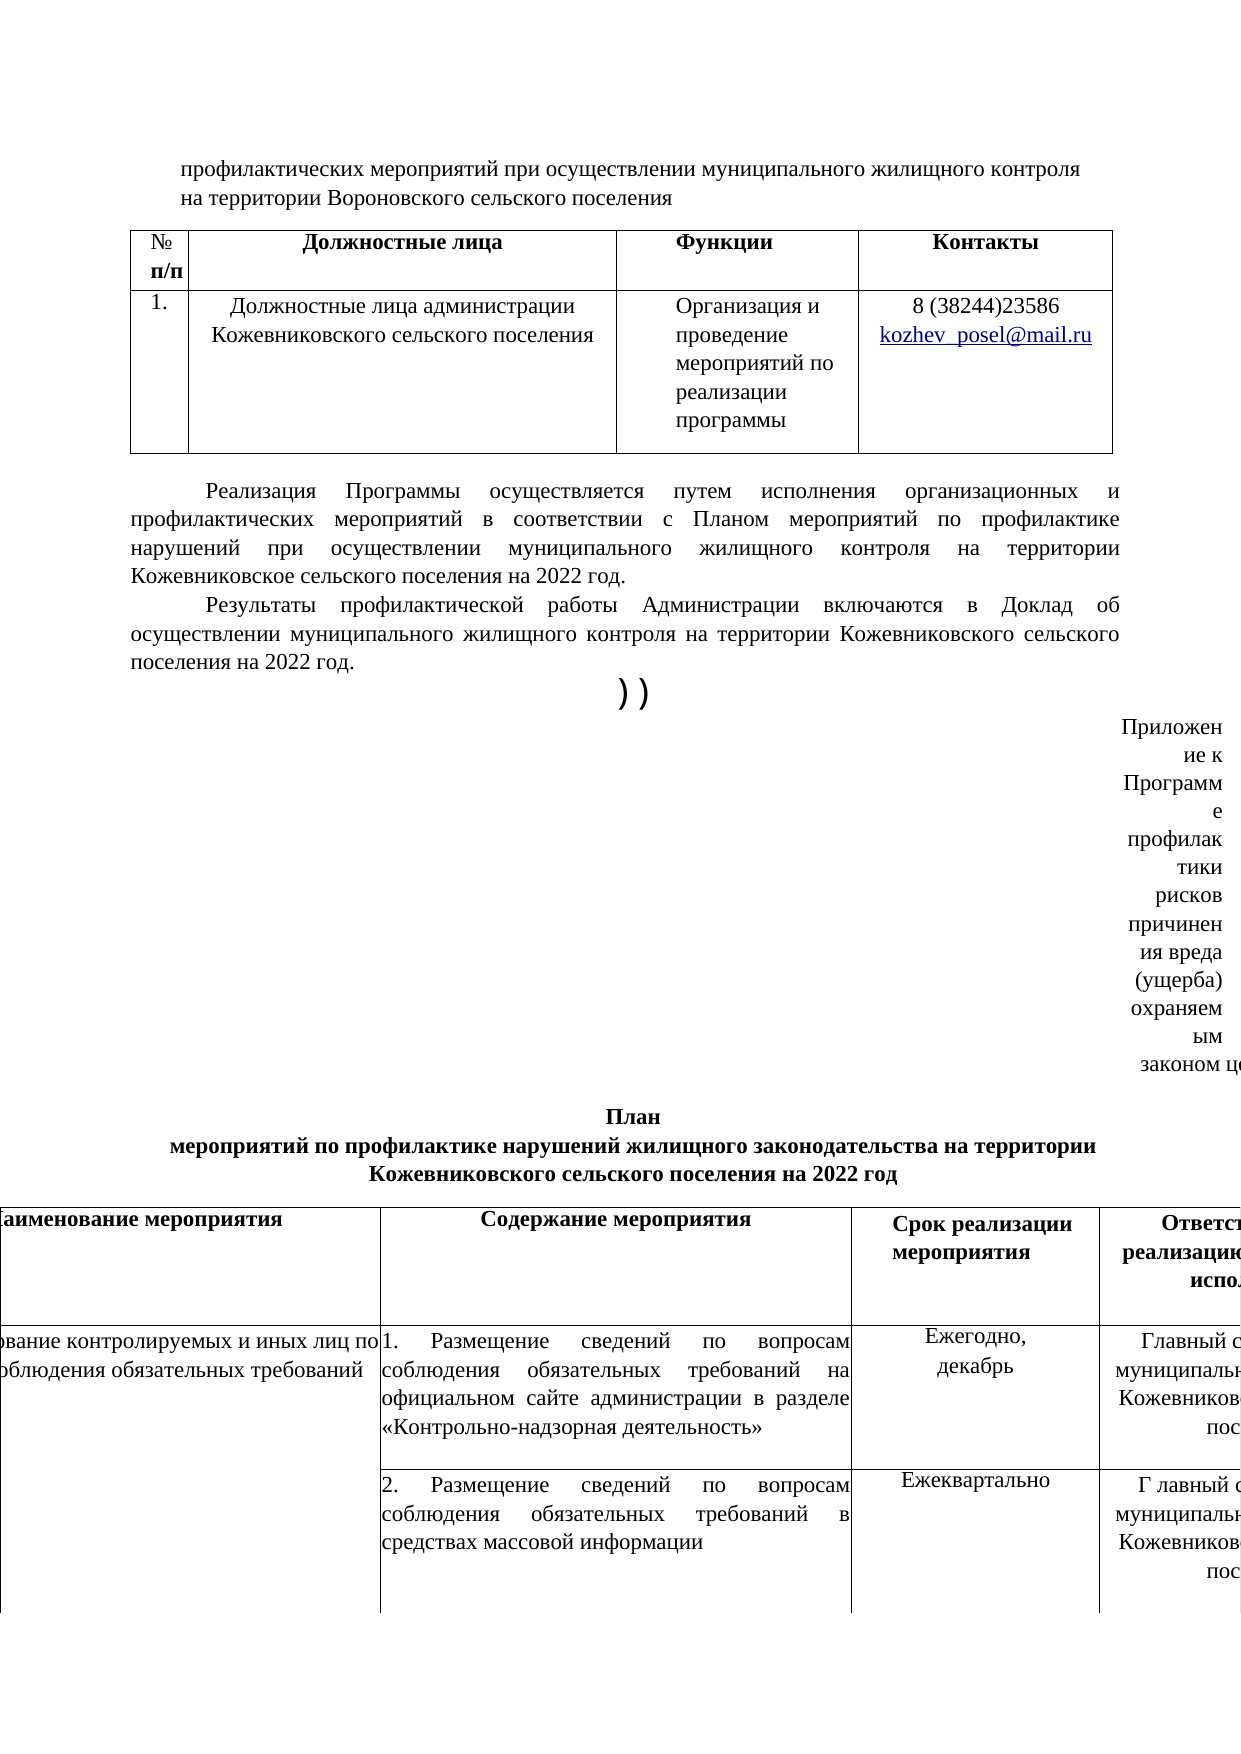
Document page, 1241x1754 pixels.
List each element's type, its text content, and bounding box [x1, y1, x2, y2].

table_header Функции [617, 231, 858, 290]
table_header Ответственный за реализацию мероприятия исполнитель [1100, 1208, 1240, 1324]
text Приложение к Программе профилактики рисков причинения вреда (ущерба) охраняемым [1121, 712, 1222, 1049]
table_header Должностные лица [189, 231, 616, 290]
table_header Наименование мероприятия [1, 1208, 380, 1324]
text План [143, 1102, 1123, 1131]
table_cell 1. Размещение сведений по вопросам соблюдения обязательных требований на официальном сайте администрации в разделе «Контрольно-надзорная деятельность» [381, 1326, 851, 1468]
text Реализация Программы осуществляется путем исполнения организационных и профилактических мероприятий в соответствии с Планом мероприятий по профилактике нарушений при осуществлении муниципального жилищного контроля на территории Кожевниковское сельского поселения на 2022 год. [130, 475, 1121, 589]
table_header Срок реализации мероприятия [852, 1208, 1099, 1324]
table_cell 2. Размещение сведений по вопросам соблюдения обязательных требований в средствах массовой информации [381, 1470, 851, 1612]
table_cell Организация и проведение мероприятий по реализации программы [617, 291, 858, 452]
table_cell Ежегодно, декабрь [852, 1326, 1099, 1468]
text законом ценностям на 2022 год [1121, 1049, 1240, 1077]
table_header № п/п [131, 231, 188, 290]
table_cell Г лавный специалист по муниципальному имуществу Кожевниковского сельского поселения [1100, 1470, 1240, 1612]
text Результаты профилактической работы Администрации включаются в Доклад об осуществлении муниципального жилищного контроля на территории Кожевниковского сельского поселения на 2022 год. [130, 589, 1121, 675]
table_header Контакты [859, 231, 1112, 290]
text ) ) [143, 675, 1123, 712]
table_cell 1. [131, 291, 188, 452]
table_cell 8 (38244)23586 kozhev_posel@mail.ru [859, 291, 1112, 452]
table_cell Должностные лица администрации Кожевниковского сельского поселения [189, 291, 616, 452]
text мероприятий по профилактике нарушений жилищного законодательства на территории Кожевниковского сельского поселения на 2022 год [143, 1131, 1123, 1188]
table_header Содержание мероприятия [381, 1208, 851, 1324]
table_cell Ежеквартально [852, 1470, 1099, 1612]
table_cell Информирование контролируемых и иных лиц по вопросам соблюдения обязательных требований [1, 1326, 380, 1612]
table_cell Главный специалист по муниципальному имуществу Кожевниковского сельского поселения [1100, 1326, 1240, 1468]
